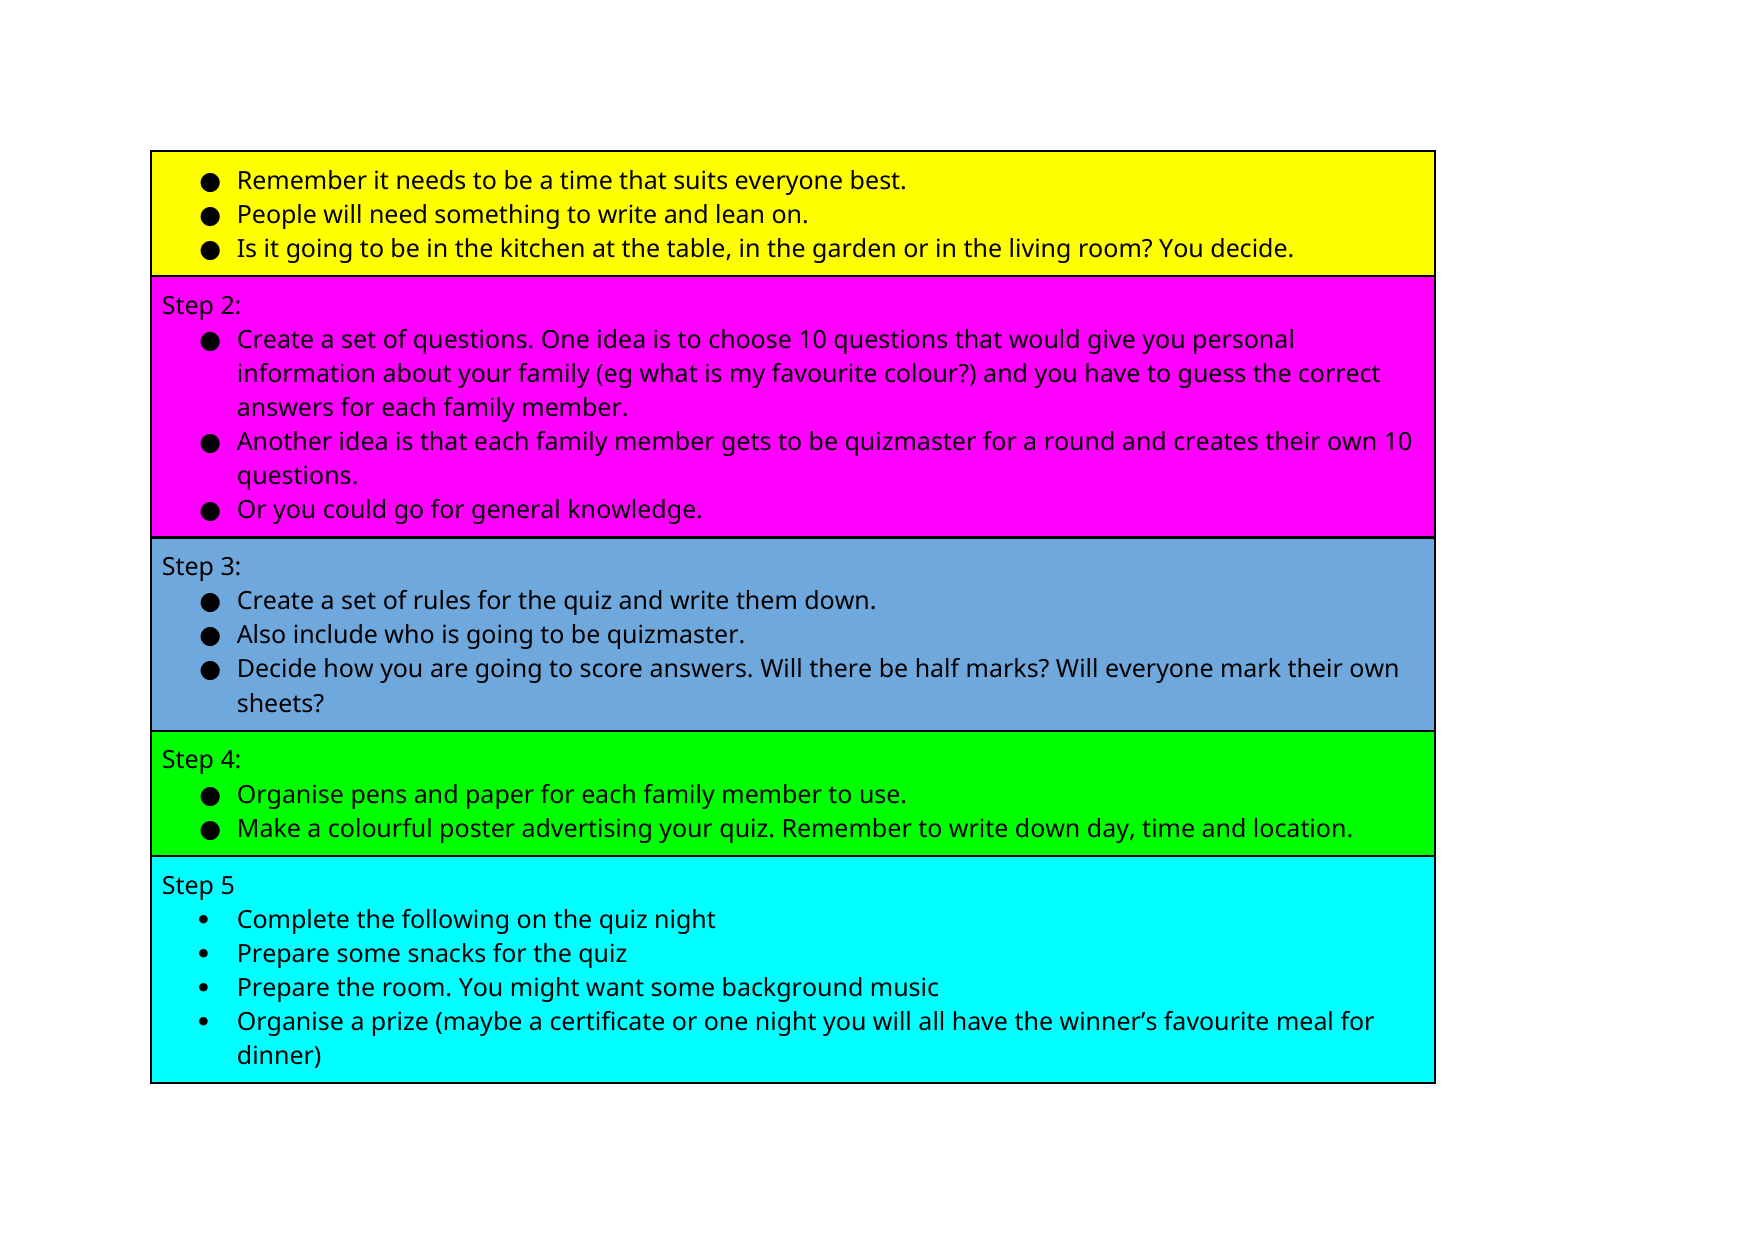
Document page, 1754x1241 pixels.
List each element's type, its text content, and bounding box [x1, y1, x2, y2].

table_cell Step 5 Complete the following on the quiz night Prepare some snacks for the quiz Prepare the room. You might want some background music Organise a prize (maybe a certificate or one night you will all have the winner’s favourite meal for dinner) [152, 857, 1434, 1082]
table_cell Step 3: Create a set of rules for the quiz and write them down. Also include who is going to be quizmaster. Decide how you are going to score answers. Will there be half marks? Will everyone mark their own sheets? [152, 539, 1434, 730]
table_cell Step 2: Create a set of questions. One idea is to choose 10 questions that would give you personal information about your family (eg what is my favourite colour?) and you have to guess the correct answers for each family member. Another idea is that each family member gets to be quizmaster for a round and creates their own 10 questions. Or you could go for general knowledge. [152, 277, 1434, 536]
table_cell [152, 152, 1434, 275]
table_cell Step 4: Organise pens and paper for each family member to use. Make a colourful poster advertising your quiz. Remember to write down day, time and location. [152, 732, 1434, 855]
